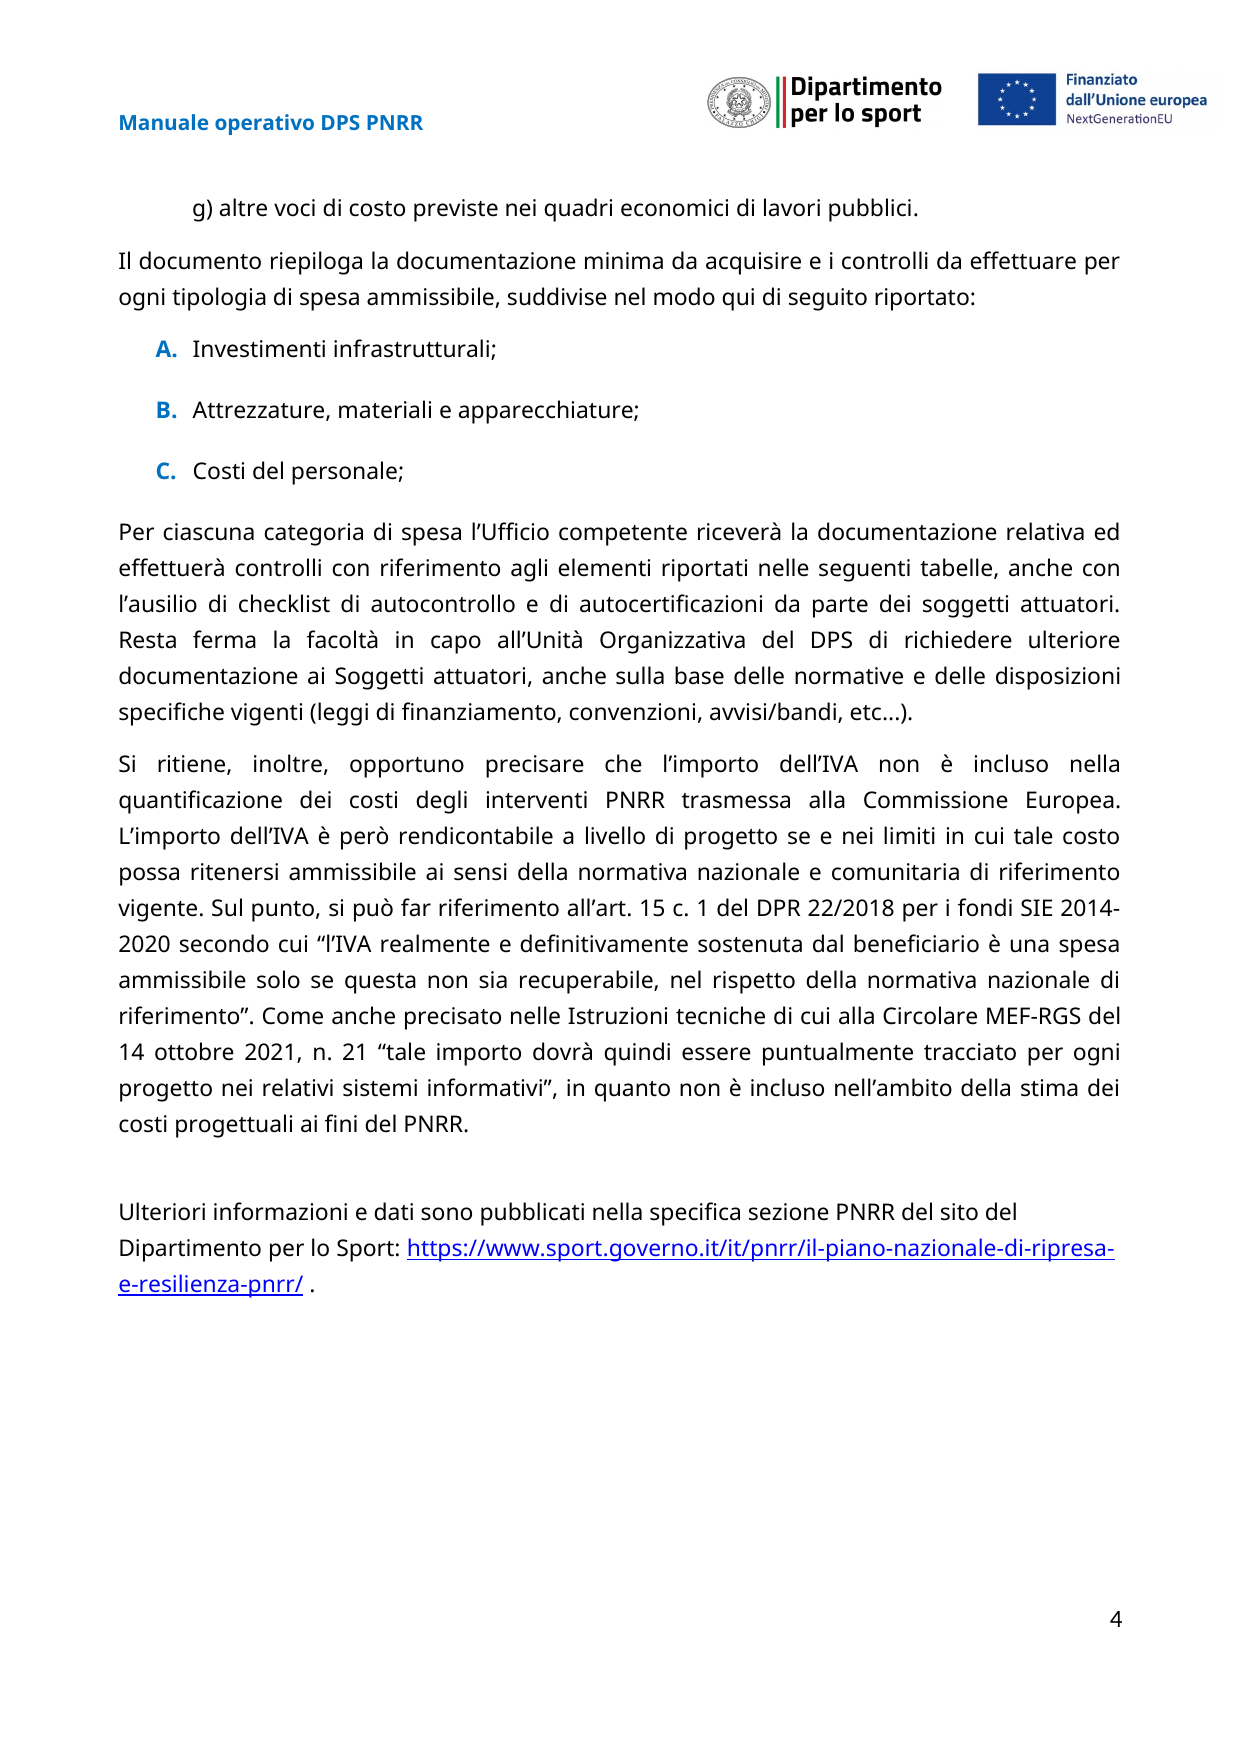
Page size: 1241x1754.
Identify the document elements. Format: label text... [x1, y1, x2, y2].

picture [970, 67, 1220, 132]
list Investimenti infrastrutturali; [155, 333, 1122, 364]
list Costi del personale; [155, 455, 1122, 486]
text Si ritiene, inoltre, opportuno precisare che l’importo dell’IVA non è incluso nella quantificazione dei costi degli interventi PNRR trasmessa alla Commissione Europea. L’importo dell’IVA è però rendicontabile a livello di progetto se e nei limiti in cui tale costo possa ritenersi ammissibile ai sensi della normativa nazionale e comunitaria di riferimento vigente. Sul punto, si può far riferimento all’art. 15 c. 1 del DPR 22/2018 per i fondi SIE 2014-2020 secondo cui “l’IVA realmente e definitivamente sostenuta dal beneficiario è una spesa ammissibile solo se questa non sia recuperabile, nel rispetto della normativa nazionale di riferimento”. Come anche precisato nelle Istruzioni tecniche di cui alla Circolare MEF-RGS del 14 ottobre 2021, n. 21 “tale importo dovrà quindi essere puntualmente tracciato per ogni progetto nei relativi sistemi informativi”, in quanto non è incluso nell’ambito della stima dei costi progettuali ai fini del PNRR. [118, 748, 1122, 1139]
picture [705, 73, 946, 130]
text Il documento riepiloga la documentazione minima da acquisire e i controlli da effettuare per ogni tipologia di spesa ammissibile, suddivise nel modo qui di seguito riportato: [118, 244, 1122, 312]
list Attrezzature, materiali e apparecchiature; [155, 394, 1122, 425]
text g) altre voci di costo previste nei quadri economici di lavori pubblici. [192, 192, 1122, 223]
text Per ciascuna categoria di spesa l’Ufficio competente riceverà la documentazione relativa ed effettuerà controlli con riferimento agli elementi riportati nelle seguenti tabelle, anche con l’ausilio di checklist di autocontrollo e di autocertificazioni da parte dei soggetti attuatori. Resta ferma la facoltà in capo all’Unità Organizzativa del DPS di richiedere ulteriore documentazione ai Soggetti attuatori, anche sulla base delle normative e delle disposizioni specifiche vigenti (leggi di finanziamento, convenzioni, avvisi/bandi, etc...). [118, 516, 1122, 727]
